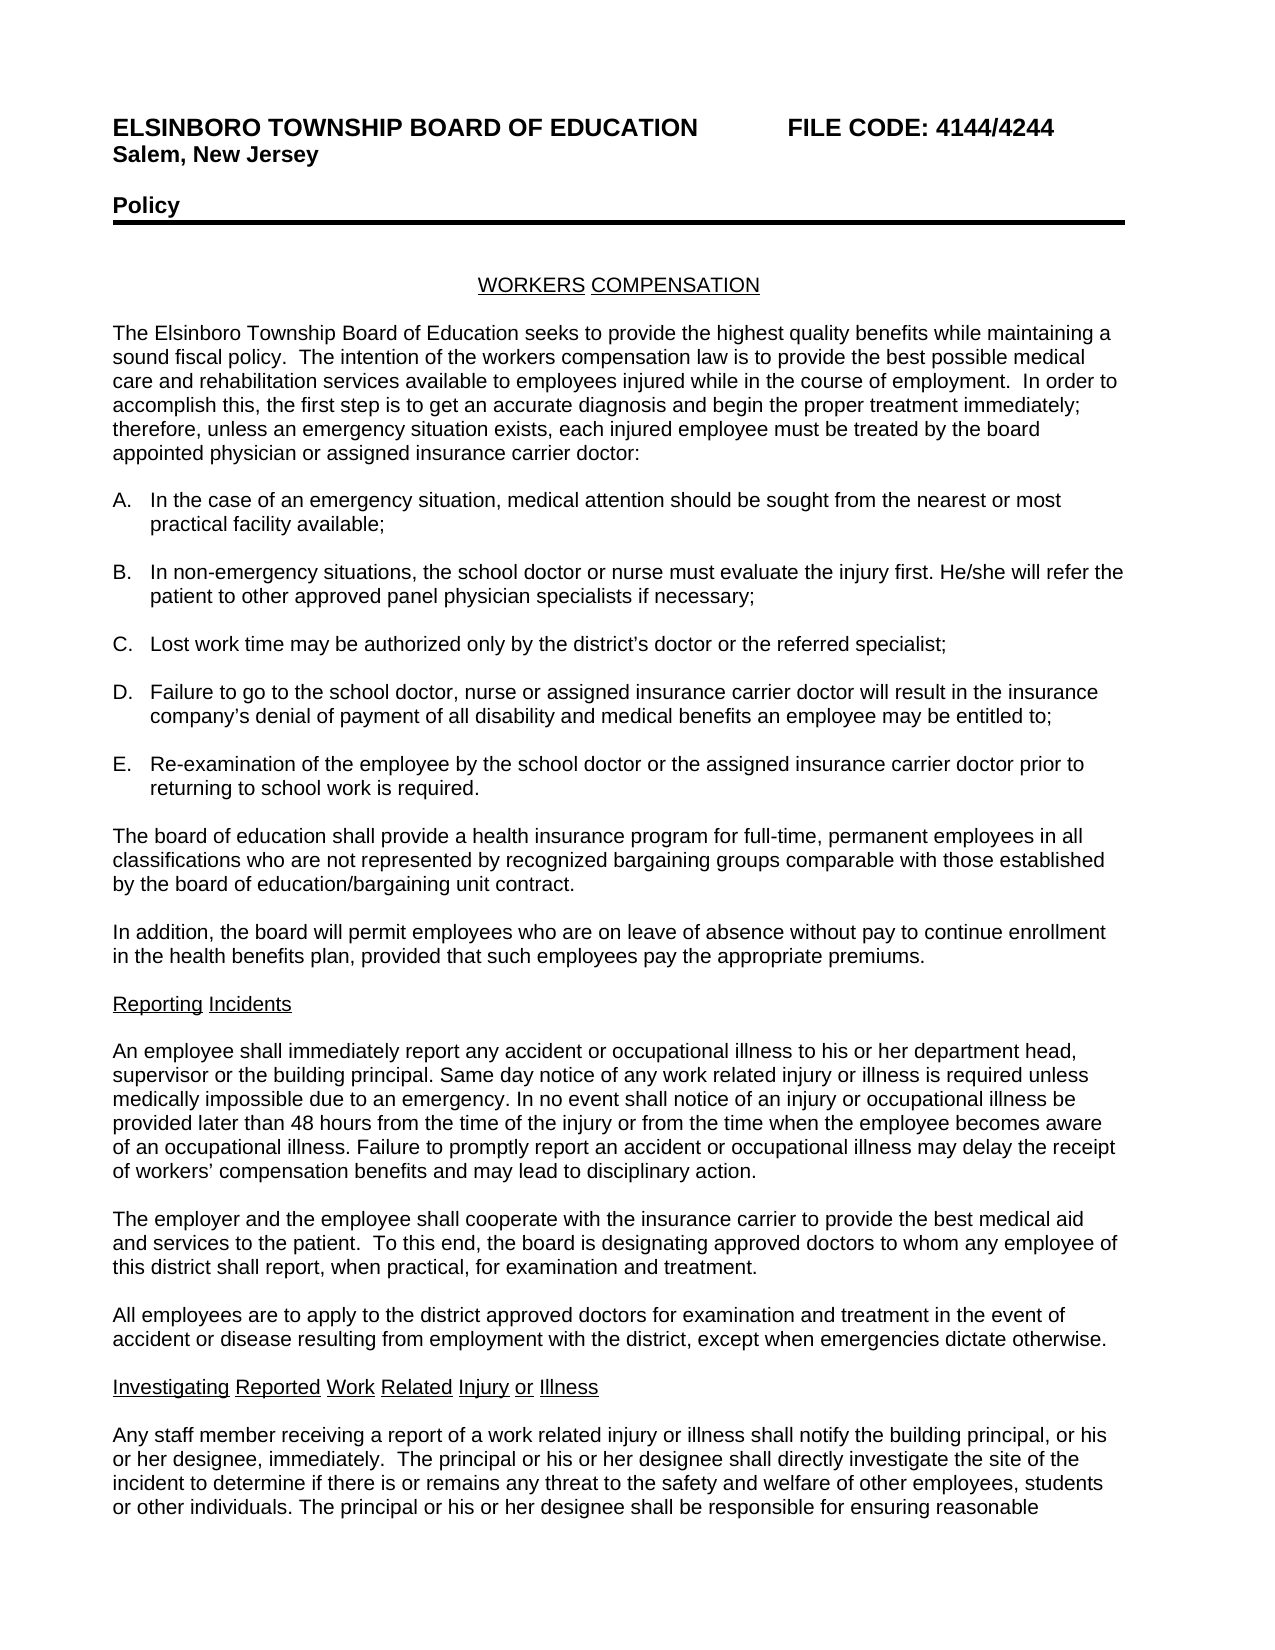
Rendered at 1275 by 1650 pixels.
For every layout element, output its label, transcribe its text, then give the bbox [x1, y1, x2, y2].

text Reporting Incidents [112, 991, 1125, 1015]
text The board of education shall provide a health insurance program for full-time, permanent employees in all classifications who are not represented by recognized bargaining groups comparable with those established by the board of education/bargaining unit contract. [112, 824, 1125, 896]
title ELSINBORO TOWNSHIP BOARD OF EDUCATION file code: 4144/4244 [112, 112, 1125, 141]
text All employees are to apply to the district approved doctors for examination and treatment in the event of accident or disease resulting from employment with the district, except when emergencies dictate otherwise. [112, 1303, 1125, 1351]
subtitle Policy [112, 192, 1125, 225]
text The employer and the employee shall cooperate with the insurance carrier to provide the best medical aid and services to the patient. To this end, the board is designating approved doctors to whom any employee of this district shall report, when practical, for examination and treatment. [112, 1207, 1125, 1279]
subtitle Salem, New Jersey [112, 141, 1125, 168]
text D. Failure to go to the school doctor, nurse or assigned insurance carrier doctor will result in the insurance company’s denial of payment of all disability and medical benefits an employee may be entitled to; [112, 680, 1125, 728]
text E. Re-examination of the employee by the school doctor or the assigned insurance carrier doctor prior to returning to school work is required. [112, 752, 1125, 800]
text In addition, the board will permit employees who are on leave of absence without pay to continue enrollment in the health benefits plan, provided that such employees pay the appropriate premiums. [112, 919, 1125, 967]
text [112, 1423, 1125, 1518]
text A. In the case of an emergency situation, medical attention should be sought from the nearest or most practical facility available; [112, 488, 1125, 536]
text B. In non-emergency situations, the school doctor or nurse must evaluate the injury first. He/she will refer the patient to other approved panel physician specialists if necessary; [112, 560, 1125, 608]
text C. Lost work time may be authorized only by the district’s doctor or the referred specialist; [112, 632, 1125, 656]
text The Elsinboro Township Board of Education seeks to provide the highest quality benefits while maintaining a sound fiscal policy. The intention of the workers compensation law is to provide the best possible medical care and rehabilitation services available to employees injured while in the course of employment. In order to accomplish this, the first step is to get an accurate diagnosis and begin the proper treatment immediately; therefore, unless an emergency situation exists, each injured employee must be treated by the board appointed physician or assigned insurance carrier doctor: [112, 321, 1125, 464]
text Investigating Reported Work Related Injury or Illness [112, 1375, 1125, 1399]
text WORKERS COMPENSATION [112, 273, 1125, 297]
text An employee shall immediately report any accident or occupational illness to his or her department head, supervisor or the building principal. Same day notice of any work related injury or illness is required unless medically impossible due to an emergency. In no event shall notice of an injury or occupational illness be provided later than 48 hours from the time of the injury or from the time when the employee becomes aware of an occupational illness. Failure to promptly report an accident or occupational illness may delay the receipt of workers’ compensation benefits and may lead to disciplinary action. [112, 1039, 1125, 1183]
